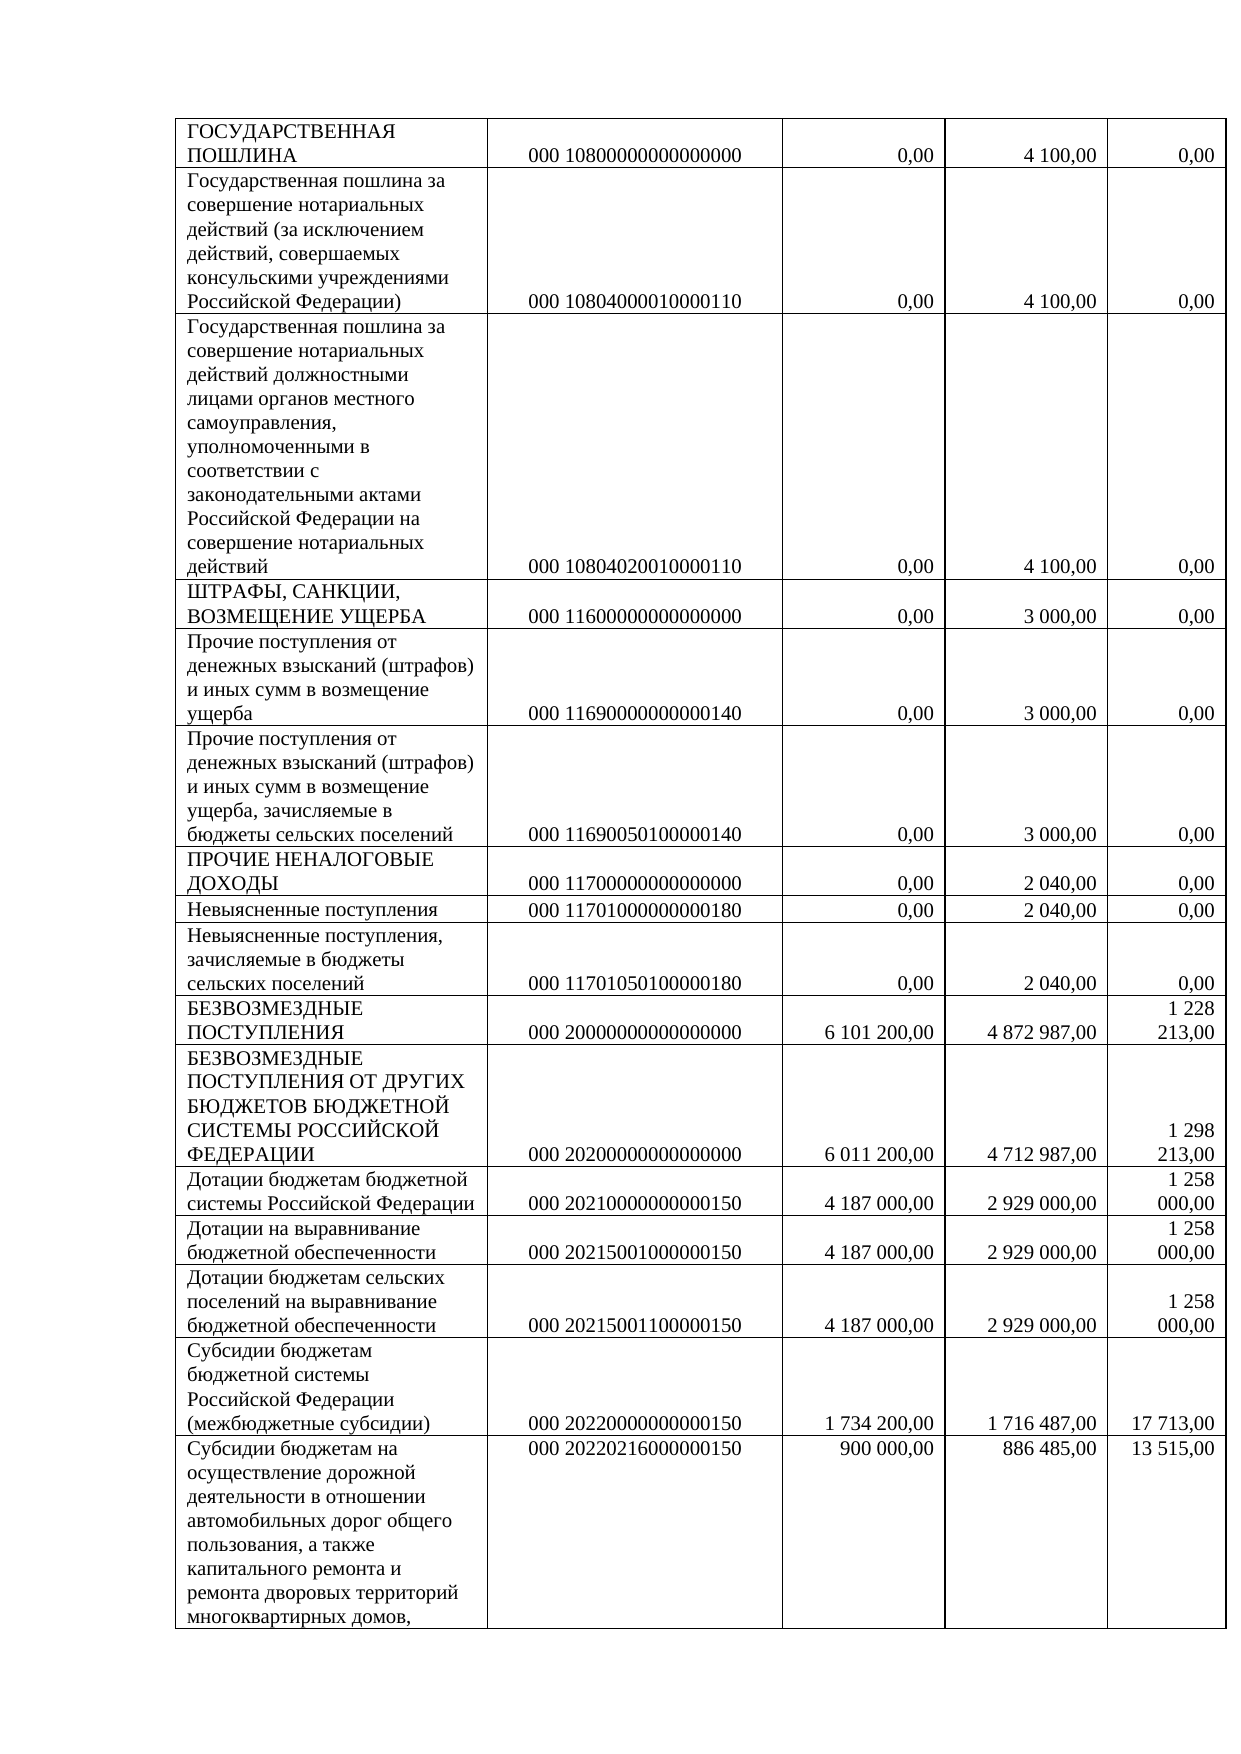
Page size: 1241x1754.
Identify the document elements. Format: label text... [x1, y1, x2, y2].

table_cell 0,00 [783, 726, 944, 846]
table_cell 0,00 [783, 580, 944, 628]
table_cell Прочие поступления от денежных взысканий (штрафов) и иных сумм в возмещение ущерба, зачисляемые в бюджеты сельских поселений [176, 726, 487, 846]
table_cell 1 716 487,00 [946, 1338, 1107, 1434]
table_cell 000 10804000010000110 [488, 168, 782, 313]
table_cell 000 10800000000000000 [488, 119, 782, 167]
table_cell 000 20220000000000150 [488, 1338, 782, 1434]
table_cell 2 929 000,00 [946, 1167, 1107, 1215]
table_cell БЕЗВОЗМЕЗДНЫЕ ПОСТУПЛЕНИЯ [176, 996, 487, 1044]
table_cell 000 10804020010000110 [488, 314, 782, 578]
table_cell 1 258 000,00 [1108, 1167, 1225, 1215]
table_cell ГОСУДАРСТВЕННАЯ ПОШЛИНА [176, 119, 487, 167]
table_cell 4 187 000,00 [783, 1167, 944, 1215]
table_cell 3 000,00 [946, 580, 1107, 628]
table_cell 000 11701050100000180 [488, 923, 782, 995]
table_cell 0,00 [783, 168, 944, 313]
table_cell 000 20200000000000000 [488, 1045, 782, 1166]
table_cell 000 20215001100000150 [488, 1265, 782, 1337]
table_cell 3 000,00 [946, 726, 1107, 846]
table_cell 2 040,00 [946, 847, 1107, 895]
table_cell 17 713,00 [1108, 1338, 1225, 1434]
table_cell 3 000,00 [946, 629, 1107, 725]
table_cell 0,00 [1108, 896, 1225, 922]
table_cell 0,00 [783, 314, 944, 578]
table_cell Невыясненные поступления [176, 896, 487, 922]
table_cell Дотации на выравнивание бюджетной обеспеченности [176, 1216, 487, 1264]
table_cell 0,00 [1108, 629, 1225, 725]
table_cell 13 515,00 [1108, 1436, 1225, 1628]
table_cell 900 000,00 [783, 1436, 944, 1628]
table_cell 4 872 987,00 [946, 996, 1107, 1044]
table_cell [176, 1436, 487, 1628]
table_cell 4 187 000,00 [783, 1216, 944, 1264]
table_cell 0,00 [1108, 314, 1225, 578]
table_cell 4 712 987,00 [946, 1045, 1107, 1166]
table_cell Субсидии бюджетам бюджетной системы Российской Федерации (межбюджетные субсидии) [176, 1338, 487, 1434]
table_cell 000 20000000000000000 [488, 996, 782, 1044]
table_cell 4 100,00 [946, 168, 1107, 313]
table_cell 1 258 000,00 [1108, 1216, 1225, 1264]
table_cell 000 20210000000000150 [488, 1167, 782, 1215]
table_cell 1 258 000,00 [1108, 1265, 1225, 1337]
table_cell 2 929 000,00 [946, 1216, 1107, 1264]
table_cell 000 11701000000000180 [488, 896, 782, 922]
table_cell 1 228 213,00 [1108, 996, 1225, 1044]
table_cell 0,00 [1108, 580, 1225, 628]
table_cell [488, 1436, 782, 1628]
table_cell Государственная пошлина за совершение нотариальных действий (за исключением действий, совершаемых консульскими учреждениями Российской Федерации) [176, 168, 487, 313]
table_cell 2 929 000,00 [946, 1265, 1107, 1337]
table_cell 1 734 200,00 [783, 1338, 944, 1434]
table_cell 0,00 [1108, 726, 1225, 846]
table_cell Дотации бюджетам бюджетной системы Российской Федерации [176, 1167, 487, 1215]
table_cell 6 011 200,00 [783, 1045, 944, 1166]
table_cell Государственная пошлина за совершение нотариальных действий должностными лицами органов местного самоуправления, уполномоченными в соответствии с законодательными актами Российской Федерации на совершение нотариальных действий [176, 314, 487, 578]
table_cell 0,00 [783, 119, 944, 167]
table_cell ШТРАФЫ, САНКЦИИ, ВОЗМЕЩЕНИЕ УЩЕРБА [176, 580, 487, 628]
table_cell 000 11600000000000000 [488, 580, 782, 628]
table_cell 000 11690000000000140 [488, 629, 782, 725]
table_cell 0,00 [1108, 168, 1225, 313]
table_cell 4 100,00 [946, 119, 1107, 167]
table_cell 6 101 200,00 [783, 996, 944, 1044]
table_cell 0,00 [1108, 847, 1225, 895]
table_cell 0,00 [783, 629, 944, 725]
table_cell 4 187 000,00 [783, 1265, 944, 1337]
table_cell Дотации бюджетам сельских поселений на выравнивание бюджетной обеспеченности [176, 1265, 487, 1337]
table_cell 0,00 [783, 847, 944, 895]
table_cell 2 040,00 [946, 923, 1107, 995]
table_cell 000 11690050100000140 [488, 726, 782, 846]
table_cell 0,00 [783, 896, 944, 922]
table_cell 2 040,00 [946, 896, 1107, 922]
table_cell 0,00 [1108, 119, 1225, 167]
table_cell ПРОЧИЕ НЕНАЛОГОВЫЕ ДОХОДЫ [176, 847, 487, 895]
table_cell Прочие поступления от денежных взысканий (штрафов) и иных сумм в возмещение ущерба [176, 629, 487, 725]
table_cell Невыясненные поступления, зачисляемые в бюджеты сельских поселений [176, 923, 487, 995]
table_cell 0,00 [783, 923, 944, 995]
table_cell 886 485,00 [946, 1436, 1107, 1628]
table_cell 1 298 213,00 [1108, 1045, 1225, 1166]
table_cell 4 100,00 [946, 314, 1107, 578]
table_cell 000 11700000000000000 [488, 847, 782, 895]
table_cell БЕЗВОЗМЕЗДНЫЕ ПОСТУПЛЕНИЯ ОТ ДРУГИХ БЮДЖЕТОВ БЮДЖЕТНОЙ СИСТЕМЫ РОССИЙСКОЙ ФЕДЕРАЦИИ [176, 1045, 487, 1166]
table_cell 000 20215001000000150 [488, 1216, 782, 1264]
table_cell 0,00 [1108, 923, 1225, 995]
